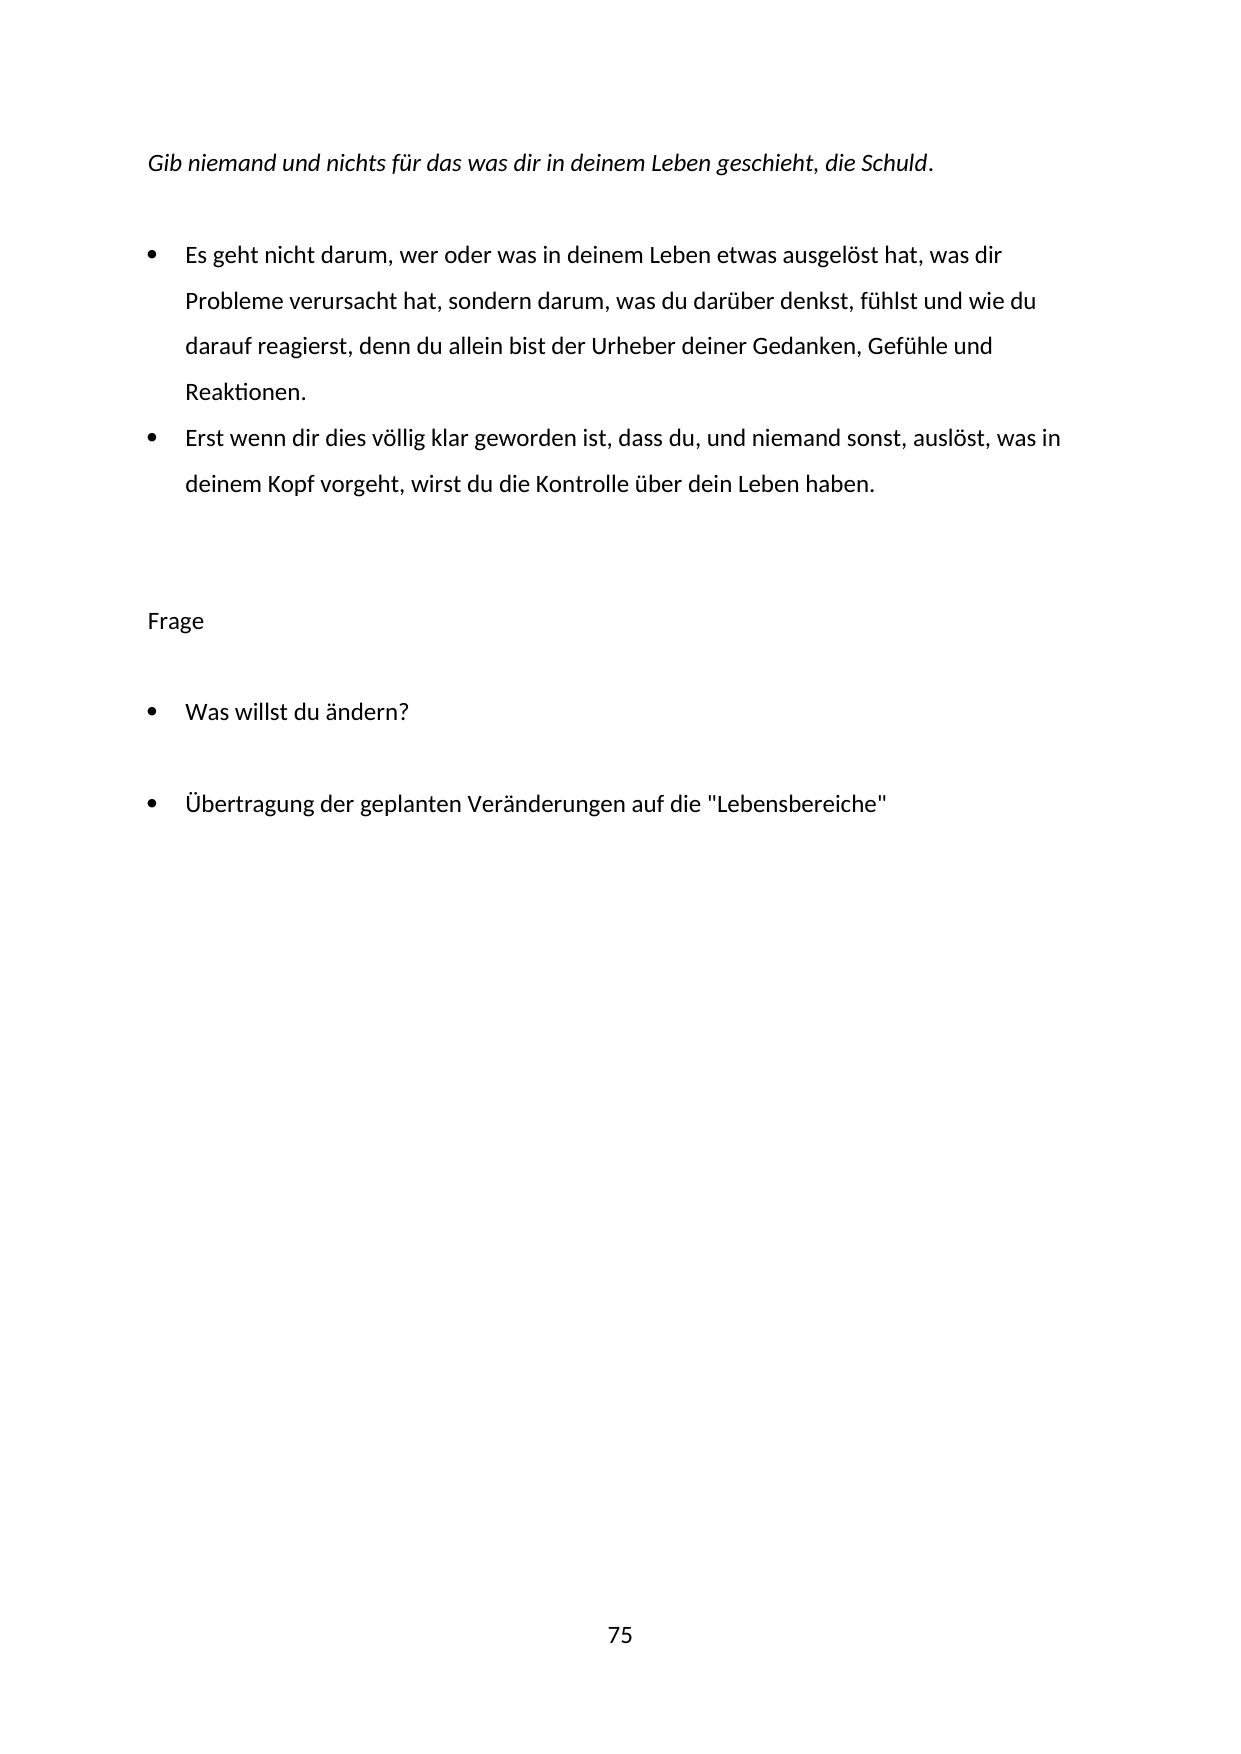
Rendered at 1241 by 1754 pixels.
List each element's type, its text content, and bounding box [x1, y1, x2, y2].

list Was willst du ändern? [148, 696, 1093, 773]
list Übertragung der geplanten Veränderungen auf die "Lebensbereiche" [148, 788, 1093, 864]
text Frage [148, 605, 1093, 635]
list Erst wenn dir dies völlig klar geworden ist, dass du, und niemand sonst, auslöst, was in deinem Kopf vorgeht, wirst du die Kontrolle über dein Leben haben. [148, 422, 1093, 498]
text Gib niemand und nichts für das was dir in deinem Leben geschieht, die Schuld. [148, 148, 1093, 178]
list Es geht nicht darum, wer oder was in deinem Leben etwas ausgelöst hat, was dir Probleme verursacht hat, sondern darum, was du darüber denkst, fühlst und wie du darauf reagierst, denn du allein bist der Urheber deiner Gedanken, Gefühle und Reaktionen. [148, 239, 1093, 407]
